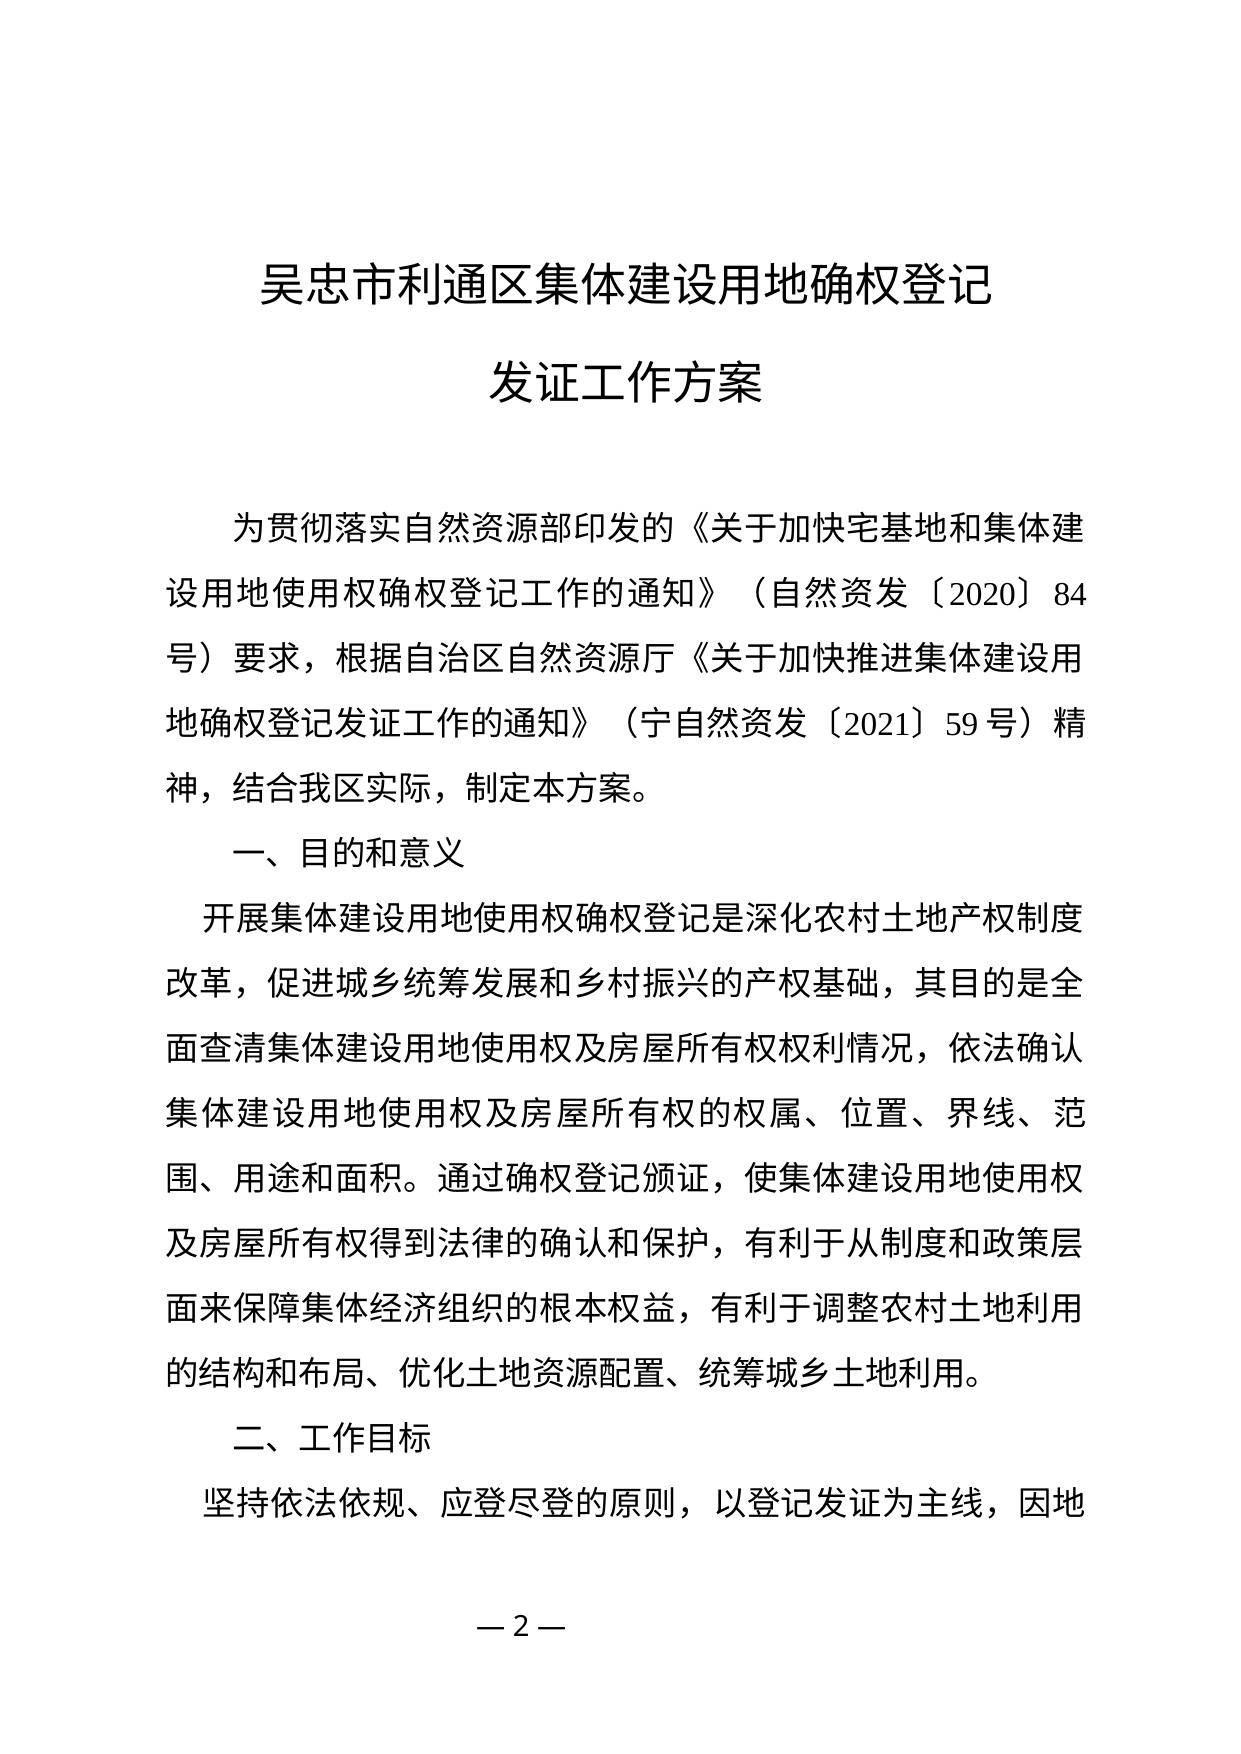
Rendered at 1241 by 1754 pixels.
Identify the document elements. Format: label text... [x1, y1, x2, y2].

text 二、工作目标 [165, 1403, 1087, 1468]
text 开展集体建设用地使用权确权登记是深化农村土地产权制度改革，促进城乡统筹发展和乡村振兴的产权基础，其目的是全面查清集体建设用地使用权及房屋所有权权利情况，依法确认集体建设用地使用权及房屋所有权的权属、位置、界线、范围、用途和面积。通过确权登记颁证，使集体建设用地使用权及房屋所有权得到法律的确认和保护，有利于从制度和政策层面来保障集体经济组织的根本权益，有利于调整农村土地利用的结构和布局、优化土地资源配置、统筹城乡土地利用。 [165, 883, 1087, 1403]
text 一、目的和意义 [165, 818, 1087, 883]
text 吴忠市利通区集体建设用地确权登记 [165, 233, 1087, 330]
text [165, 1468, 1087, 1533]
text 发证工作方案 [165, 330, 1087, 428]
text 为贯彻落实自然资源部印发的《关于加快宅基地和集体建设用地使用权确权登记工作的通知》（自然资发〔2020〕84号）要求，根据自治区自然资源厅《关于加快推进集体建设用地确权登记发证工作的通知》（宁自然资发〔2021〕59号）精神，结合我区实际，制定本方案。 [165, 493, 1087, 818]
